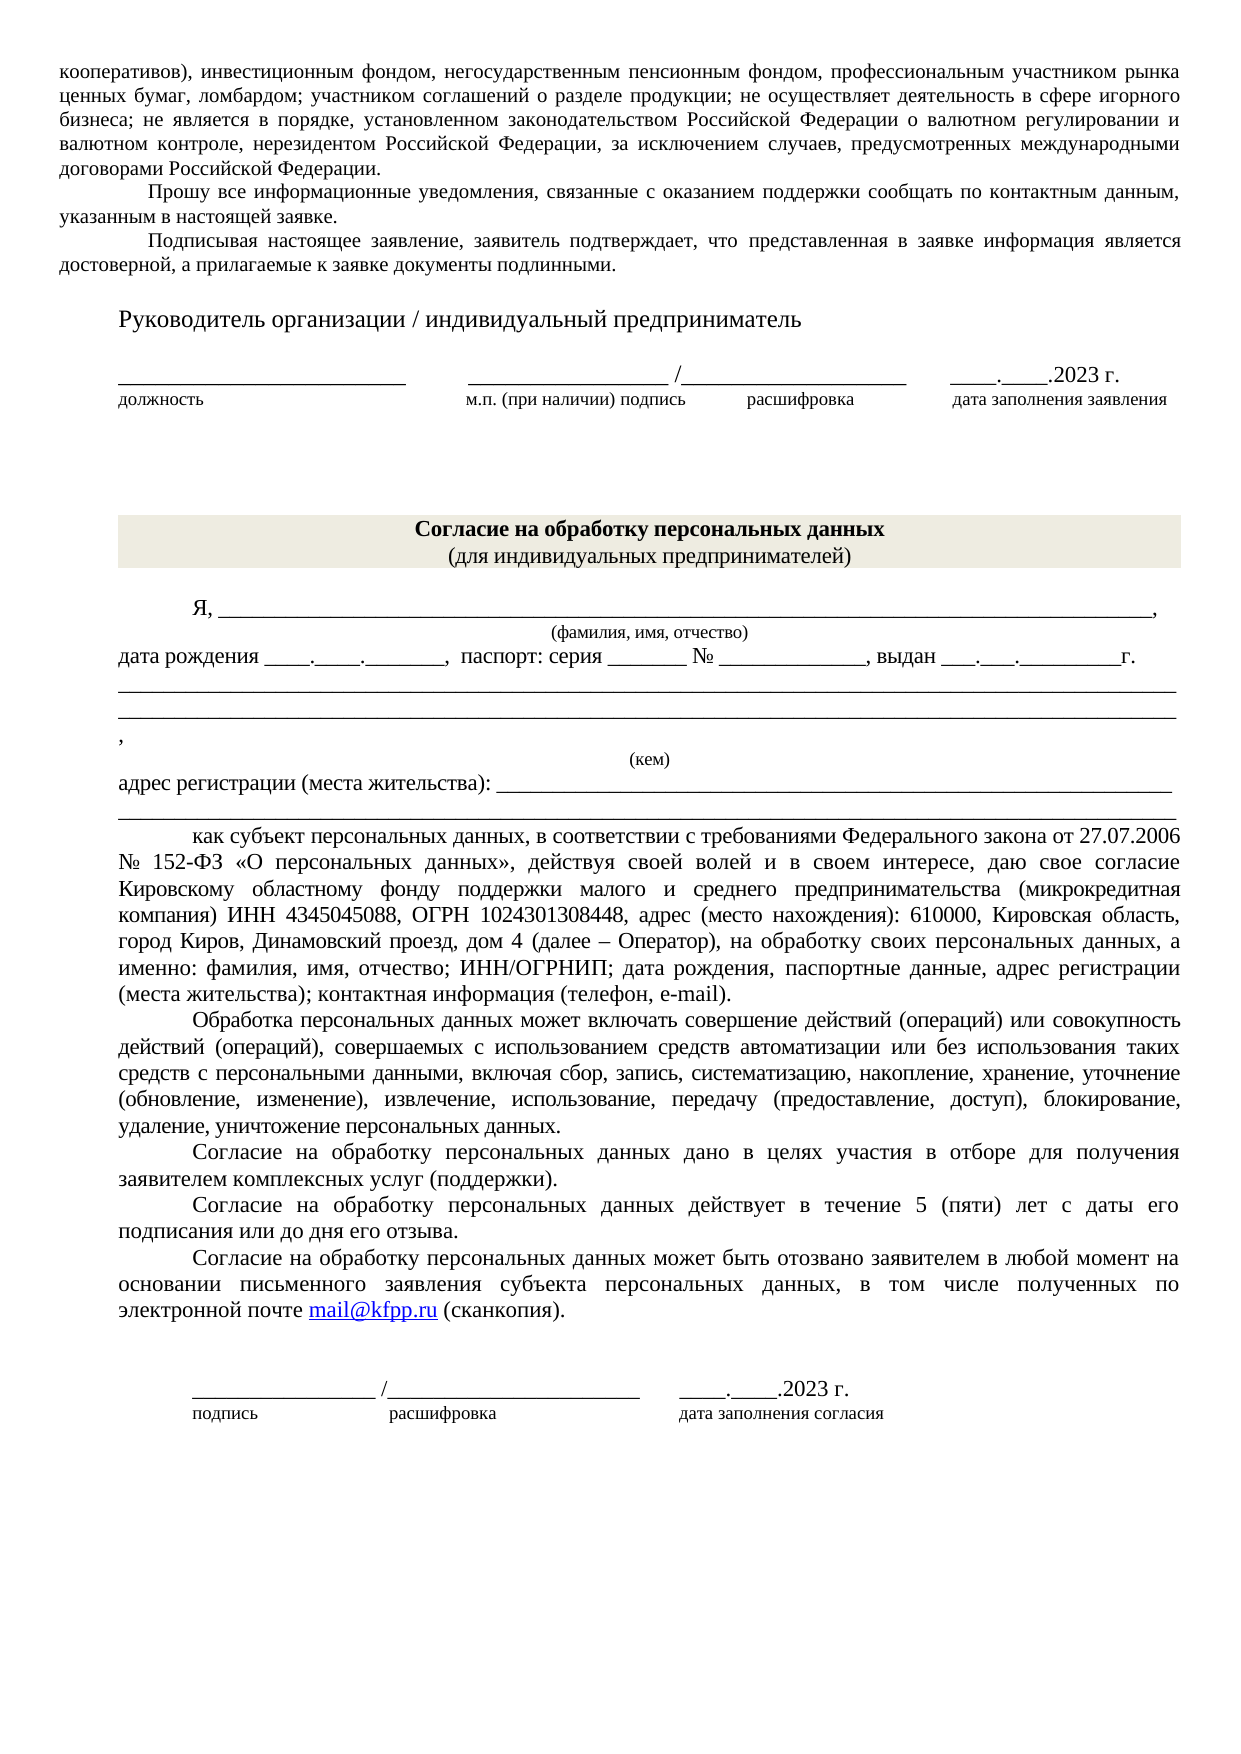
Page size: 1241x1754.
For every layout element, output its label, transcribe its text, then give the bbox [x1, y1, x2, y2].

text Подписывая настоящее заявление, заявитель подтверждает, что представленная в заявке информация является достоверной, а прилагаемые к заявке документы подлинными. [59, 228, 1181, 276]
text должность м.п. (при наличии) подпись расшифровка дата заполнения заявления [118, 388, 1181, 410]
text Я, ___________________________________________________________________________________, [118, 594, 1181, 621]
text как субъект персональных данных, в соответствии с требованиями Федерального закона от 27.07.2006 № 152-ФЗ «О персональных данных», действуя своей волей и в своем интересе, даю свое согласие Кировскому областному фонду поддержки малого и среднего предпринимательства (микрокредитная компания) ИНН 4345045088, ОГРН 1024301308448, адрес (место нахождения): 610000, Кировская область, город Киров, Динамовский проезд, дом 4 (далее – Оператор), на обработку своих персональных данных, а именно: фамилия, имя, отчество; ИНН/ОГРНИП; дата рождения, паспортные данные, адрес регистрации (места жительства); контактная информация (телефон, e-mail). [118, 822, 1181, 1006]
text ______________________________________________________________________________________________ [118, 796, 1181, 822]
text Обработка персональных данных может включать совершение действий (операций) или совокупность действий (операций), совершаемых с использованием средств автоматизации или без использования таких средств с персональными данными, включая сбор, запись, систематизацию, накопление, хранение, уточнение (обновление, изменение), извлечение, использование, передачу (предоставление, доступ), блокирование, удаление, уничтожение персональных данных. [118, 1006, 1181, 1138]
text дата рождения ____.____._______, паспорт: серия _______ № _____________, выдан ___.___._________г. [118, 642, 1181, 669]
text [59, 59, 1181, 179]
text Руководитель организации / индивидуальный предприниматель [118, 304, 1196, 333]
text (фамилия, имя, отчество) [118, 621, 1181, 642]
text (кем) [118, 748, 1181, 769]
text Согласие на обработку персональных данных действует в течение 5 (пяти) лет с даты его подписания или до дня его отзыва. [118, 1191, 1181, 1244]
text подпись расшифровка дата заполнения согласия [118, 1402, 1181, 1423]
text ______________________________________________________________________________________________ [118, 669, 1181, 695]
text Прошу все информационные уведомления, связанные с оказанием поддержки сообщать по контактным данным, указанным в настоящей заявке. [59, 179, 1181, 228]
text _______________________ ________________ /__________________ ____.____.2023 г. [118, 359, 1181, 388]
text Согласие на обработку персональных данных может быть отозвано заявителем в любой момент на основании письменного заявления субъекта персональных данных, в том числе полученных по электронной почте mail@kfpp.ru (сканкопия). [118, 1244, 1181, 1323]
text адрес регистрации (места жительства): ____________________________________________________________ [118, 769, 1181, 796]
text ______________________________________________________________________________________________, [118, 695, 1181, 748]
text (для индивидуальных предпринимателей) [118, 542, 1181, 568]
text Согласие на обработку персональных данных [118, 515, 1181, 542]
text ________________ /______________________ ____.____.2023 г. [118, 1375, 1181, 1402]
text Согласие на обработку персональных данных дано в целях участия в отборе для получения заявителем комплексных услуг (поддержки). [118, 1138, 1181, 1191]
